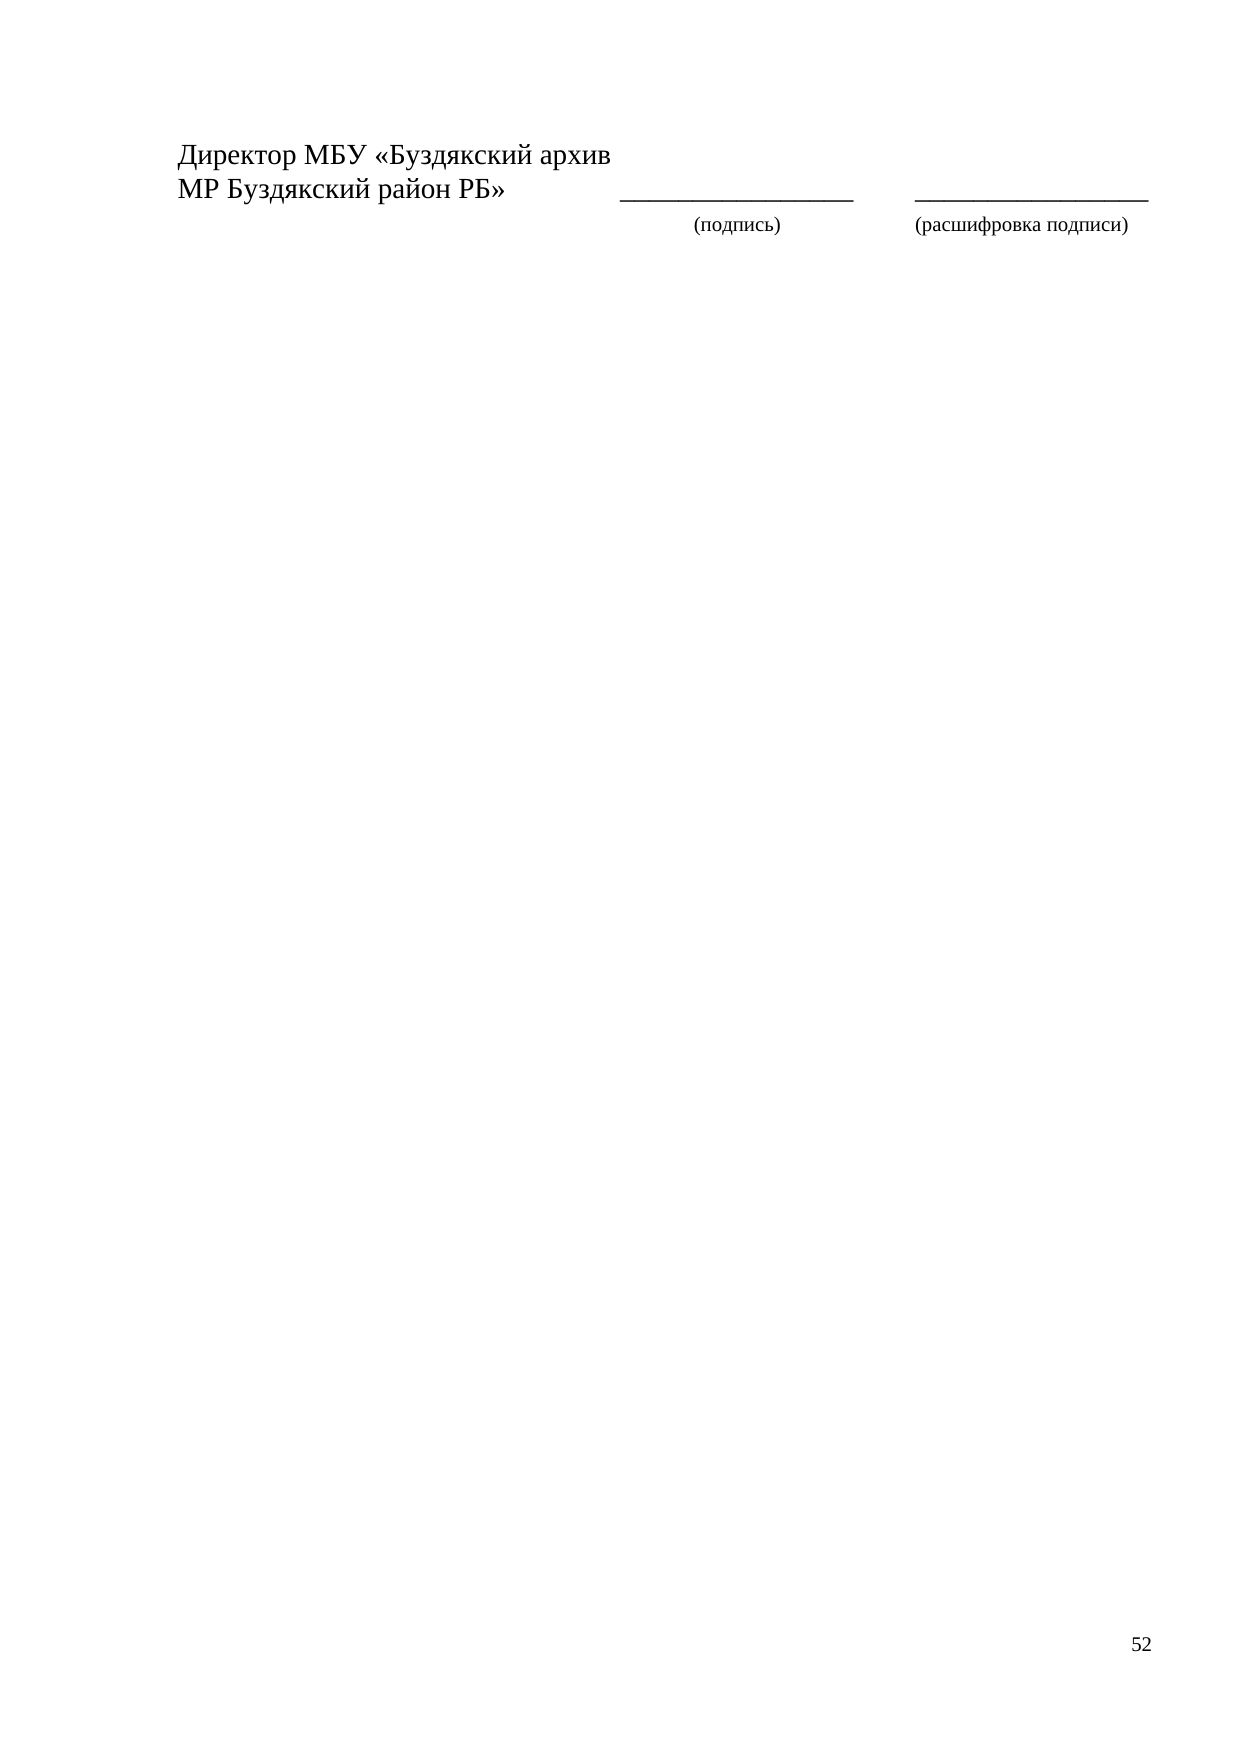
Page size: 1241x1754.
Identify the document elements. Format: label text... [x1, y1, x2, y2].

text Директор МБУ «Буздякский архив [177, 137, 1152, 171]
text МР Буздякский район РБ» ________________ ________________ (подпись) (расшифровка подписи) [177, 171, 1152, 238]
